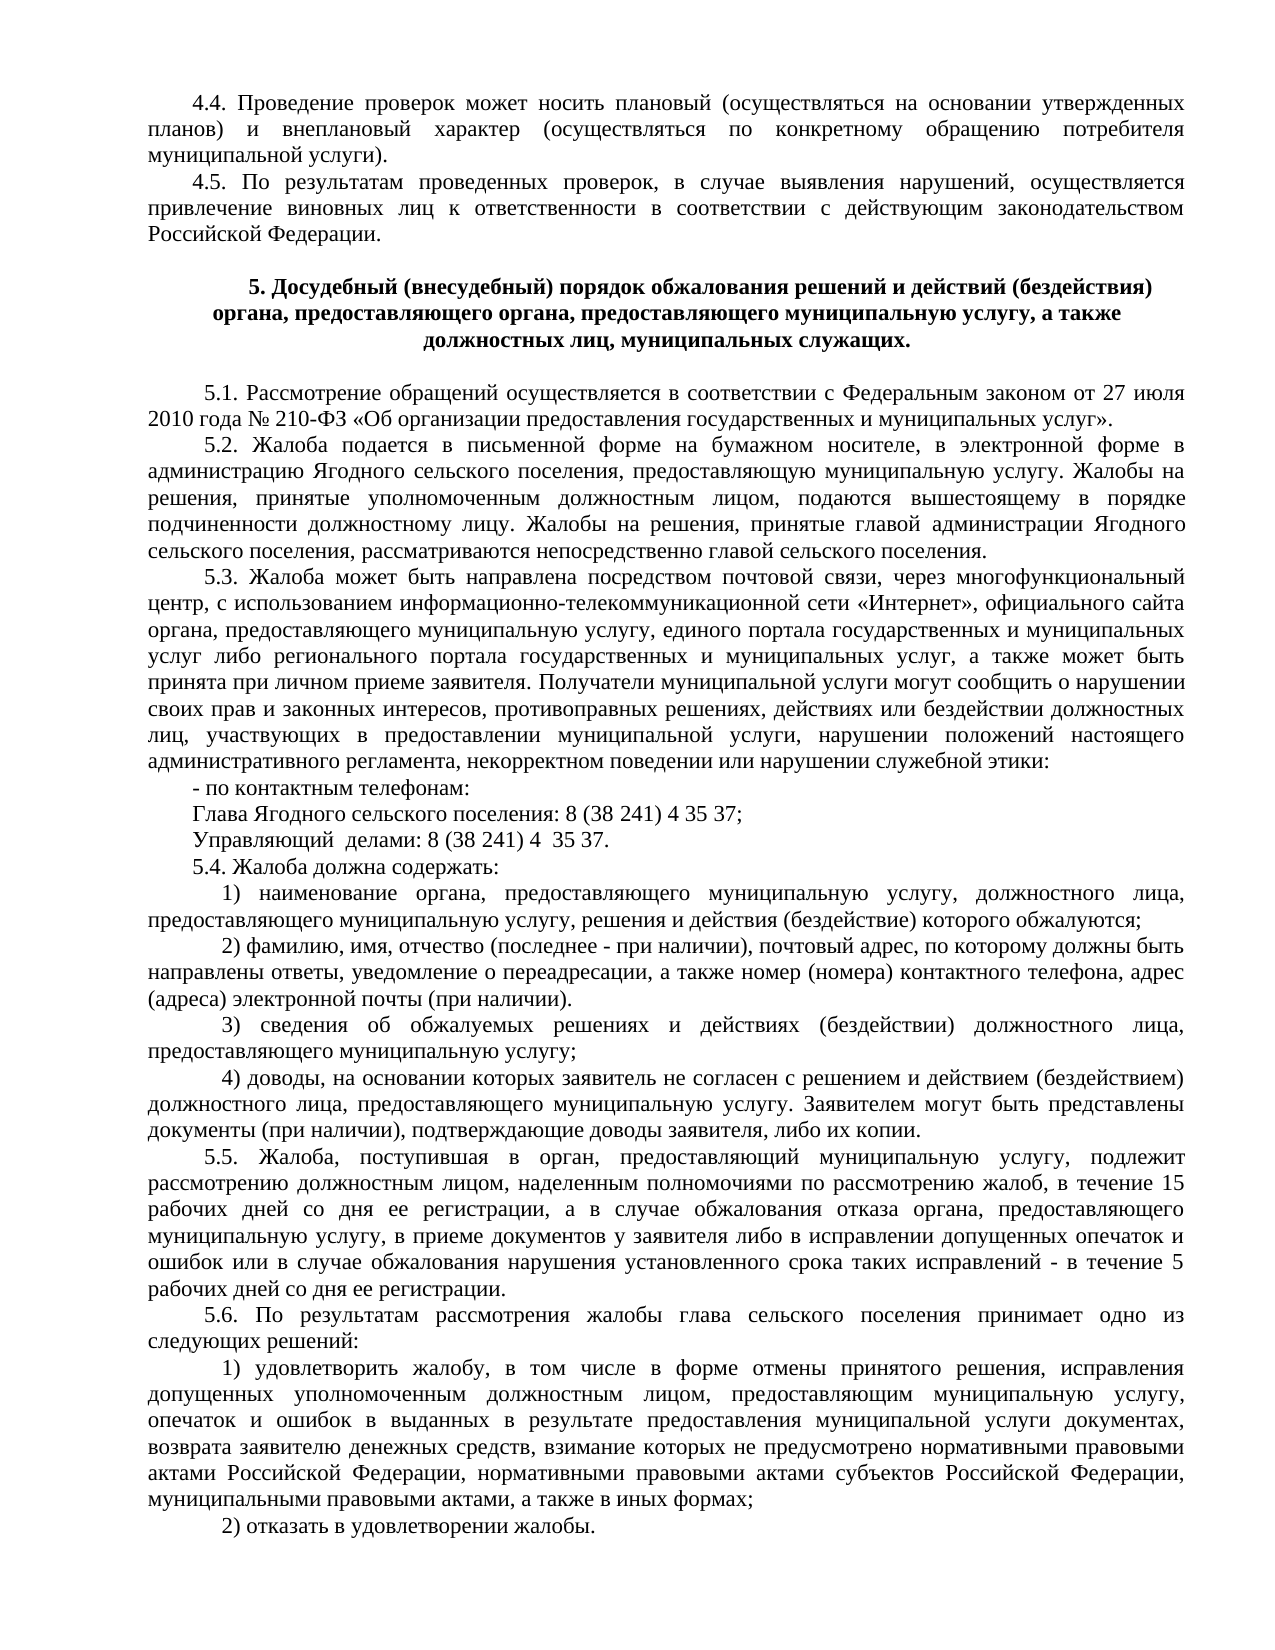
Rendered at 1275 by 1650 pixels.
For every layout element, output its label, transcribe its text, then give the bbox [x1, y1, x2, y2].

text Глава Ягодного сельского поселения: 8 (38 241) 4 35 37; [148, 800, 1186, 827]
text 5.3. Жалоба может быть направлена посредством почтовой связи, через многофункциональный центр, с использованием информационно-телекоммуникационной сети «Интернет», официального сайта органа, предоставляющего муниципальную услугу, единого портала государственных и муниципальных услуг либо регионального портала государственных и муниципальных услуг, а также может быть принята при личном приеме заявителя. Получатели муниципальной услуги могут сообщить о нарушении своих прав и законных интересов, противоправных решениях, действиях или бездействии должностных лиц, участвующих в предоставлении муниципальной услуги, нарушении положений настоящего административного регламента, некорректном поведении или нарушении служебной этики: [148, 563, 1186, 774]
text 5.5. Жалоба, поступившая в орган, предоставляющий муниципальную услугу, подлежит рассмотрению должностным лицом, наделенным полномочиями по рассмотрению жалоб, в течение 15 рабочих дней со дня ее регистрации, а в случае обжалования отказа органа, предоставляющего муниципальную услугу, в приеме документов у заявителя либо в исправлении допущенных опечаток и ошибок или в случае обжалования нарушения установленного срока таких исправлений - в течение 5 рабочих дней со дня ее регистрации. [148, 1143, 1186, 1301]
text 5.4. Жалоба должна содержать: [148, 853, 1186, 879]
text - по контактным телефонам: [148, 774, 1186, 800]
text 3) сведения об обжалуемых решениях и действиях (бездействии) должностного лица, предоставляющего муниципальную услугу; [148, 1011, 1186, 1064]
text 4.5. По результатам проведенных проверок, в случае выявления нарушений, осуществляется привлечение виновных лиц к ответственности в соответствии с действующим законодательством Российской Федерации. [148, 168, 1186, 247]
text 5.1. Рассмотрение обращений осуществляется в соответствии с Федеральным законом от 27 июля 2010 года № 210-ФЗ «Об организации предоставления государственных и муниципальных услуг». [148, 378, 1186, 431]
text 5.2. Жалоба подается в письменной форме на бумажном носителе, в электронной форме в администрацию Ягодного сельского поселения, предоставляющую муниципальную услугу. Жалобы на решения, принятые уполномоченным должностным лицом, подаются вышестоящему в порядке подчиненности должностному лицу. Жалобы на решения, принятые главой администрации Ягодного сельского поселения, рассматриваются непосредственно главой сельского поселения. [148, 431, 1186, 563]
text 5. Досудебный (внесудебный) порядок обжалования решений и действий (бездействия) органа, предоставляющего органа, предоставляющего муниципальную услугу, а также должностных лиц, муниципальных служащих. [148, 273, 1186, 352]
text Управляющий делами: 8 (38 241) 4 35 37. [148, 827, 1186, 853]
text 1) наименование органа, предоставляющего муниципальную услугу, должностного лица, предоставляющего муниципальную услугу, решения и действия (бездействие) которого обжалуются; [148, 879, 1186, 932]
text 5.6. По результатам рассмотрения жалобы глава сельского поселения принимает одно из следующих решений: [148, 1301, 1186, 1354]
text 1) удовлетворить жалобу, в том числе в форме отмены принятого решения, исправления допущенных уполномоченным должностным лицом, предоставляющим муниципальную услугу, опечаток и ошибок в выданных в результате предоставления муниципальной услуги документах, возврата заявителю денежных средств, взимание которых не предусмотрено нормативными правовыми актами Российской Федерации, нормативными правовыми актами субъектов Российской Федерации, муниципальными правовыми актами, а также в иных формах; [148, 1354, 1186, 1512]
text 4) доводы, на основании которых заявитель не согласен с решением и действием (бездействием) должностного лица, предоставляющего муниципальную услугу. Заявителем могут быть представлены документы (при наличии), подтверждающие доводы заявителя, либо их копии. [148, 1064, 1186, 1143]
text 4.4. Проведение проверок может носить плановый (осуществляться на основании утвержденных планов) и внеплановый характер (осуществляться по конкретному обращению потребителя муниципальной услуги). [148, 89, 1186, 168]
text 2) отказать в удовлетворении жалобы. [148, 1512, 1186, 1538]
text 2) фамилию, имя, отчество (последнее - при наличии), почтовый адрес, по которому должны быть направлены ответы, уведомление о переадресации, а также номер (номера) контактного телефона, адрес (адреса) электронной почты (при наличии). [148, 932, 1186, 1011]
